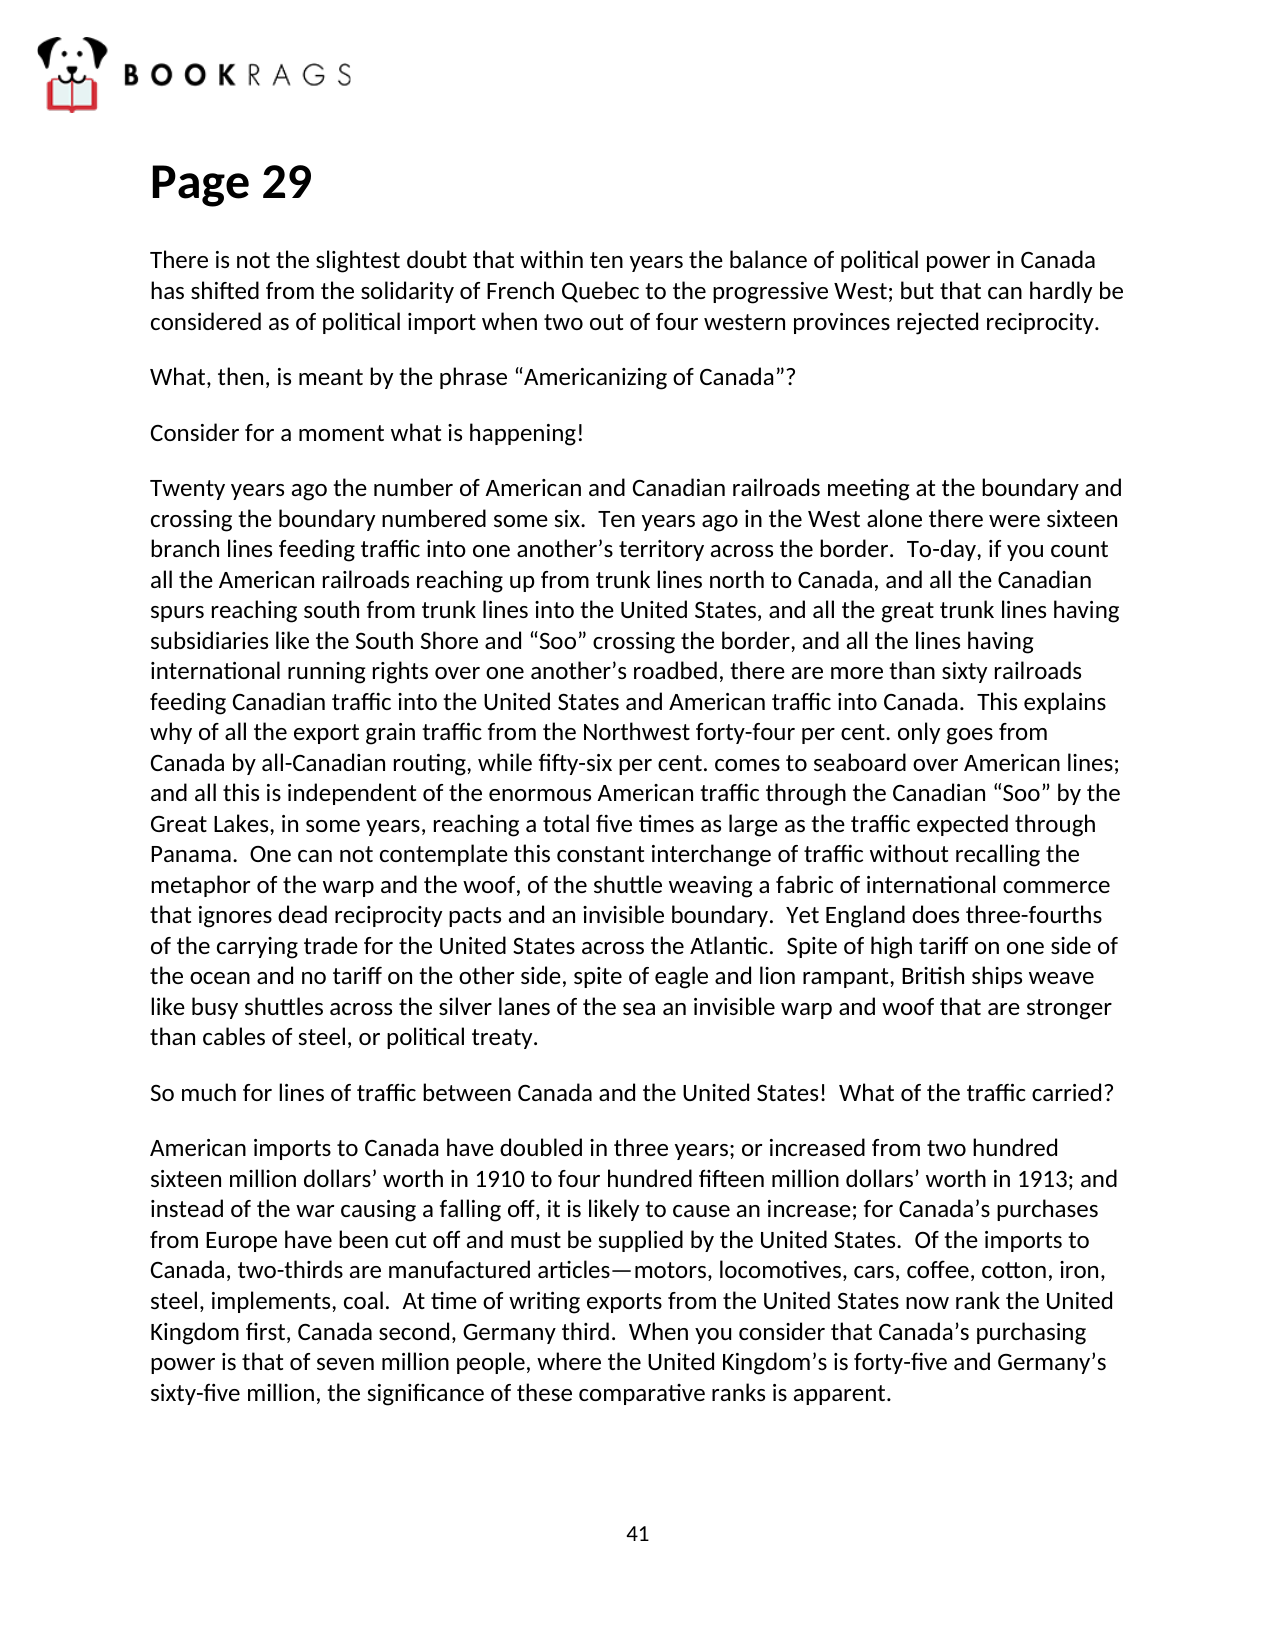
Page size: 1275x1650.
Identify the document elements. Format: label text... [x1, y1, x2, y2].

text Twenty years ago the number of American and Canadian railroads meeting at the boundary and crossing the boundary numbered some six. Ten years ago in the West alone there were sixteen branch lines feeding traffic into one another’s territory across the border. To-day, if you count all the American railroads reaching up from trunk lines north to Canada, and all the Canadian spurs reaching south from trunk lines into the United States, and all the great trunk lines having subsidiaries like the South Shore and “Soo” crossing the border, and all the lines having international running rights over one another’s roadbed, there are more than sixty railroads feeding Canadian traffic into the United States and American traffic into Canada. This explains why of all the export grain traffic from the Northwest forty-four per cent. only goes from Canada by all-Canadian routing, while fifty-six per cent. comes to seaboard over American lines; and all this is independent of the enormous American traffic through the Canadian “Soo” by the Great Lakes, in some years, reaching a total five times as large as the traffic expected through Panama. One can not contemplate this constant interchange of traffic without recalling the metaphor of the warp and the woof, of the shuttle weaving a fabric of international commerce that ignores dead reciprocity pacts and an invisible boundary. Yet England does three-fourths of the carrying trade for the United States across the Atlantic. Spite of high tariff on one side of the ocean and no tariff on the other side, spite of eagle and lion rampant, British ships weave like busy shuttles across the silver lanes of the sea an invisible warp and woof that are stronger than cables of steel, or political treaty. [150, 472, 1125, 1052]
text What, then, is meant by the phrase “Americanizing of Canada”? [150, 361, 1125, 392]
text Consider for a moment what is happening! [150, 417, 1125, 447]
text Page 29 [150, 150, 1125, 211]
text So much for lines of traffic between Canada and the United States! What of the traffic carried? [150, 1077, 1125, 1108]
text American imports to Canada have doubled in three years; or increased from two hundred sixteen million dollars’ worth in 1910 to four hundred fifteen million dollars’ worth in 1913; and instead of the war causing a falling off, it is likely to cause an increase; for Canada’s purchases from Europe have been cut off and must be supplied by the United States. Of the imports to Canada, two-thirds are manufactured articles—­motors, locomotives, cars, coffee, cotton, iron, steel, implements, coal. At time of writing exports from the United States now rank the United Kingdom first, Canada second, Germany third. When you consider that Canada’s purchasing power is that of seven million people, where the United Kingdom’s is forty-five and Germany’s sixty-five million, the significance of these comparative ranks is apparent. [150, 1133, 1125, 1407]
picture [37, 37, 351, 113]
text There is not the slightest doubt that within ten years the balance of political power in Canada has shifted from the solidarity of French Quebec to the progressive West; but that can hardly be considered as of political import when two out of four western provinces rejected reciprocity. [150, 244, 1125, 336]
